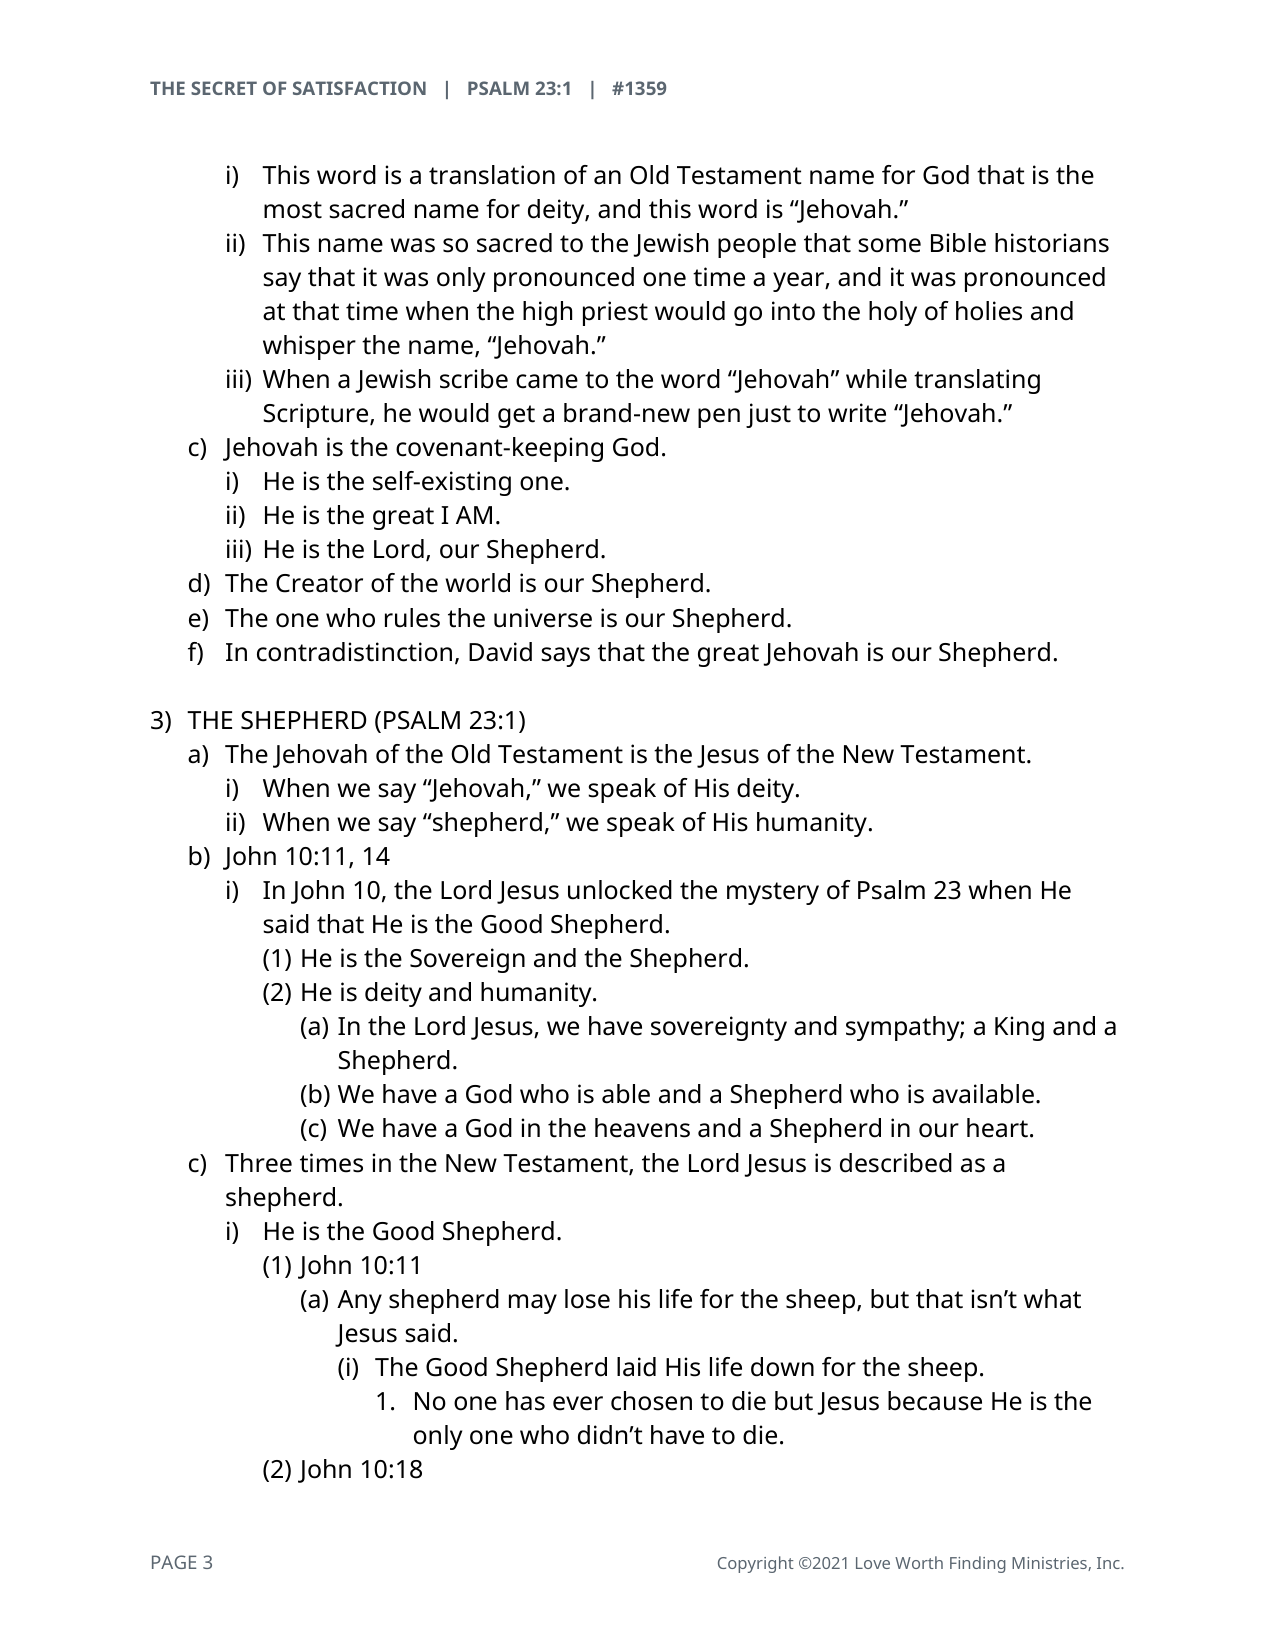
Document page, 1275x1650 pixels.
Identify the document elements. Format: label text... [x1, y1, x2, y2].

list In contradistinction, David says that the great Jehovah is our Shepherd. [187, 634, 1125, 668]
list He is the great I AM. [225, 498, 1125, 532]
list In the Lord Jesus, we have sovereignty and sympathy; a King and a Shepherd. [300, 1009, 1125, 1077]
list He is the Lord, our Shepherd. [225, 532, 1125, 566]
list He is the self-existing one. [225, 464, 1125, 498]
list No one has ever chosen to die but Jesus because He is the only one who didn’t have to die. [375, 1384, 1125, 1452]
list The Jehovah of the Old Testament is the Jesus of the New Testament. [187, 736, 1125, 771]
list The Creator of the world is our Shepherd. [187, 566, 1125, 600]
list John 10:18 [262, 1452, 1125, 1486]
list Three times in the New Testament, the Lord Jesus is described as a shepherd. [187, 1145, 1125, 1213]
list In John 10, the Lord Jesus unlocked the mystery of Psalm 23 when He said that He is the Good Shepherd. [225, 873, 1125, 941]
list The Good Shepherd laid His life down for the sheep. [337, 1349, 1125, 1384]
list the shepherd (psalm 23:1) [150, 702, 1125, 736]
list He is the Sovereign and the Shepherd. [262, 941, 1125, 975]
list This word is a translation of an Old Testament name for God that is the most sacred name for deity, and this word is “Jehovah.” [225, 157, 1125, 226]
list Jehovah is the covenant-keeping God. [187, 430, 1125, 464]
list He is the Good Shepherd. [225, 1213, 1125, 1247]
list He is deity and humanity. [262, 975, 1125, 1009]
list When we say “Jehovah,” we speak of His deity. [225, 771, 1125, 804]
list We have a God who is able and a Shepherd who is available. [300, 1077, 1125, 1111]
list This name was so sacred to the Jewish people that some Bible historians say that it was only pronounced one time a year, and it was pronounced at that time when the high priest would go into the holy of holies and whisper the name, “Jehovah.” [225, 226, 1125, 362]
list John 10:11, 14 [187, 839, 1125, 873]
list John 10:11 [262, 1247, 1125, 1281]
list We have a God in the heavens and a Shepherd in our heart. [300, 1111, 1125, 1145]
list When we say “shepherd,” we speak of His humanity. [225, 804, 1125, 839]
list When a Jewish scribe came to the word “Jehovah” while translating Scripture, he would get a brand-new pen just to write “Jehovah.” [225, 362, 1125, 430]
list The one who rules the universe is our Shepherd. [187, 600, 1125, 634]
list Any shepherd may lose his life for the sheep, but that isn’t what Jesus said. [300, 1281, 1125, 1349]
